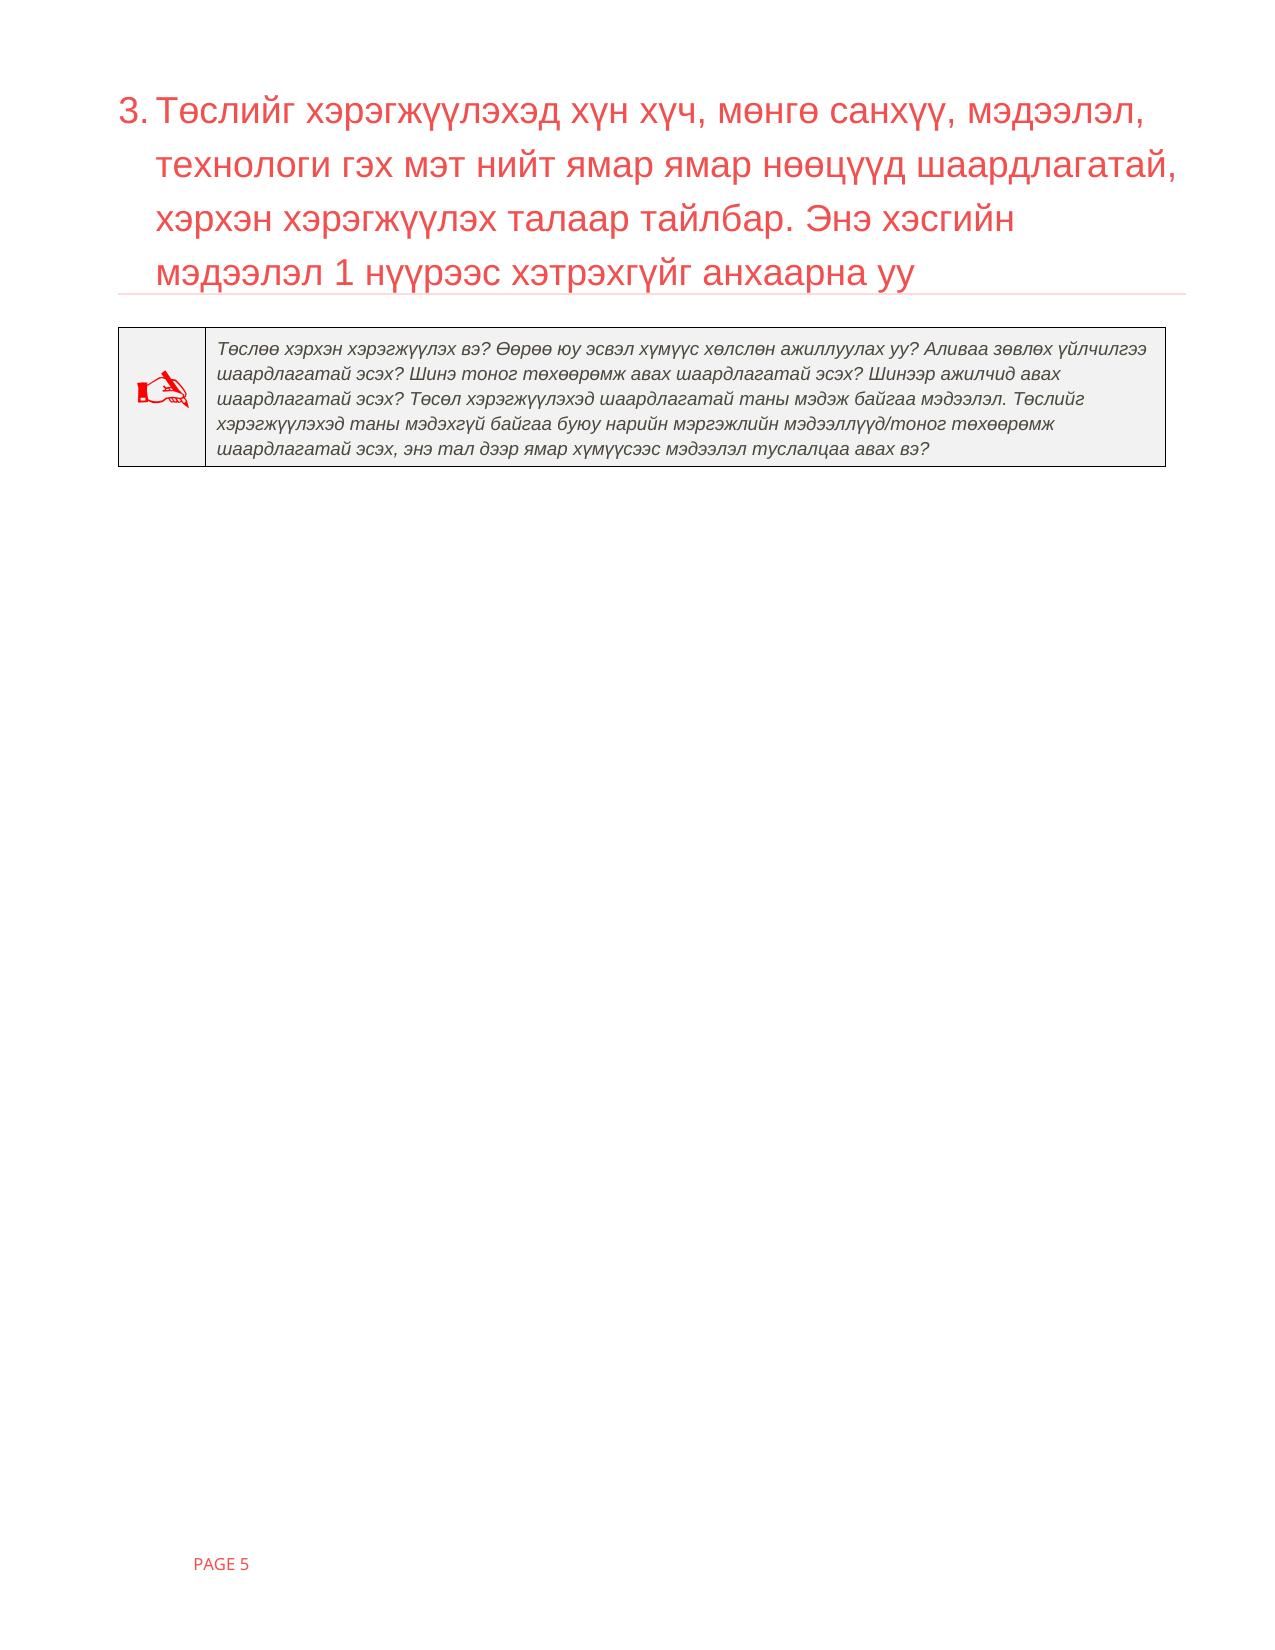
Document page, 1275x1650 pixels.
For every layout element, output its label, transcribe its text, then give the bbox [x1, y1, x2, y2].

subtitle Төслийг хэрэгжүүлэхэд хүн хүч, мөнгө санхүү, мэдээлэл, технологи гэх мэт нийт ямар ямар нөөцүүд шаардлагатай, хэрхэн хэрэгжүүлэх талаар тайлбар. Энэ хэсгийн мэдээлэл 1 нүүрээс хэтрэхгүйг анхаарна уу [118, 89, 1186, 293]
table_header Төслөө хэрхэн хэрэгжүүлэх вэ? Өөрөө юу эсвэл хүмүүс хөлслөн ажиллуулах уу? Аливаа зөвлөх үйлчилгээ шаардлагатай эсэх? Шинэ тоног төхөөрөмж авах шаардлагатай эсэх? Шинээр ажилчид авах шаардлагатай эсэх? Төсөл хэрэгжүүлэхэд шаардлагатай таны мэдэж байгаа мэдээлэл. Төслийг хэрэгжүүлэхэд таны мэдэхгүй байгаа буюу нарийн мэргэжлийн мэдээллүүд/тоног төхөөрөмж шаардлагатай эсэх, энэ тал дээр ямар хүмүүсээс мэдээлэл туслалцаа авах вэ? [206, 328, 1165, 466]
table_header [119, 328, 205, 466]
